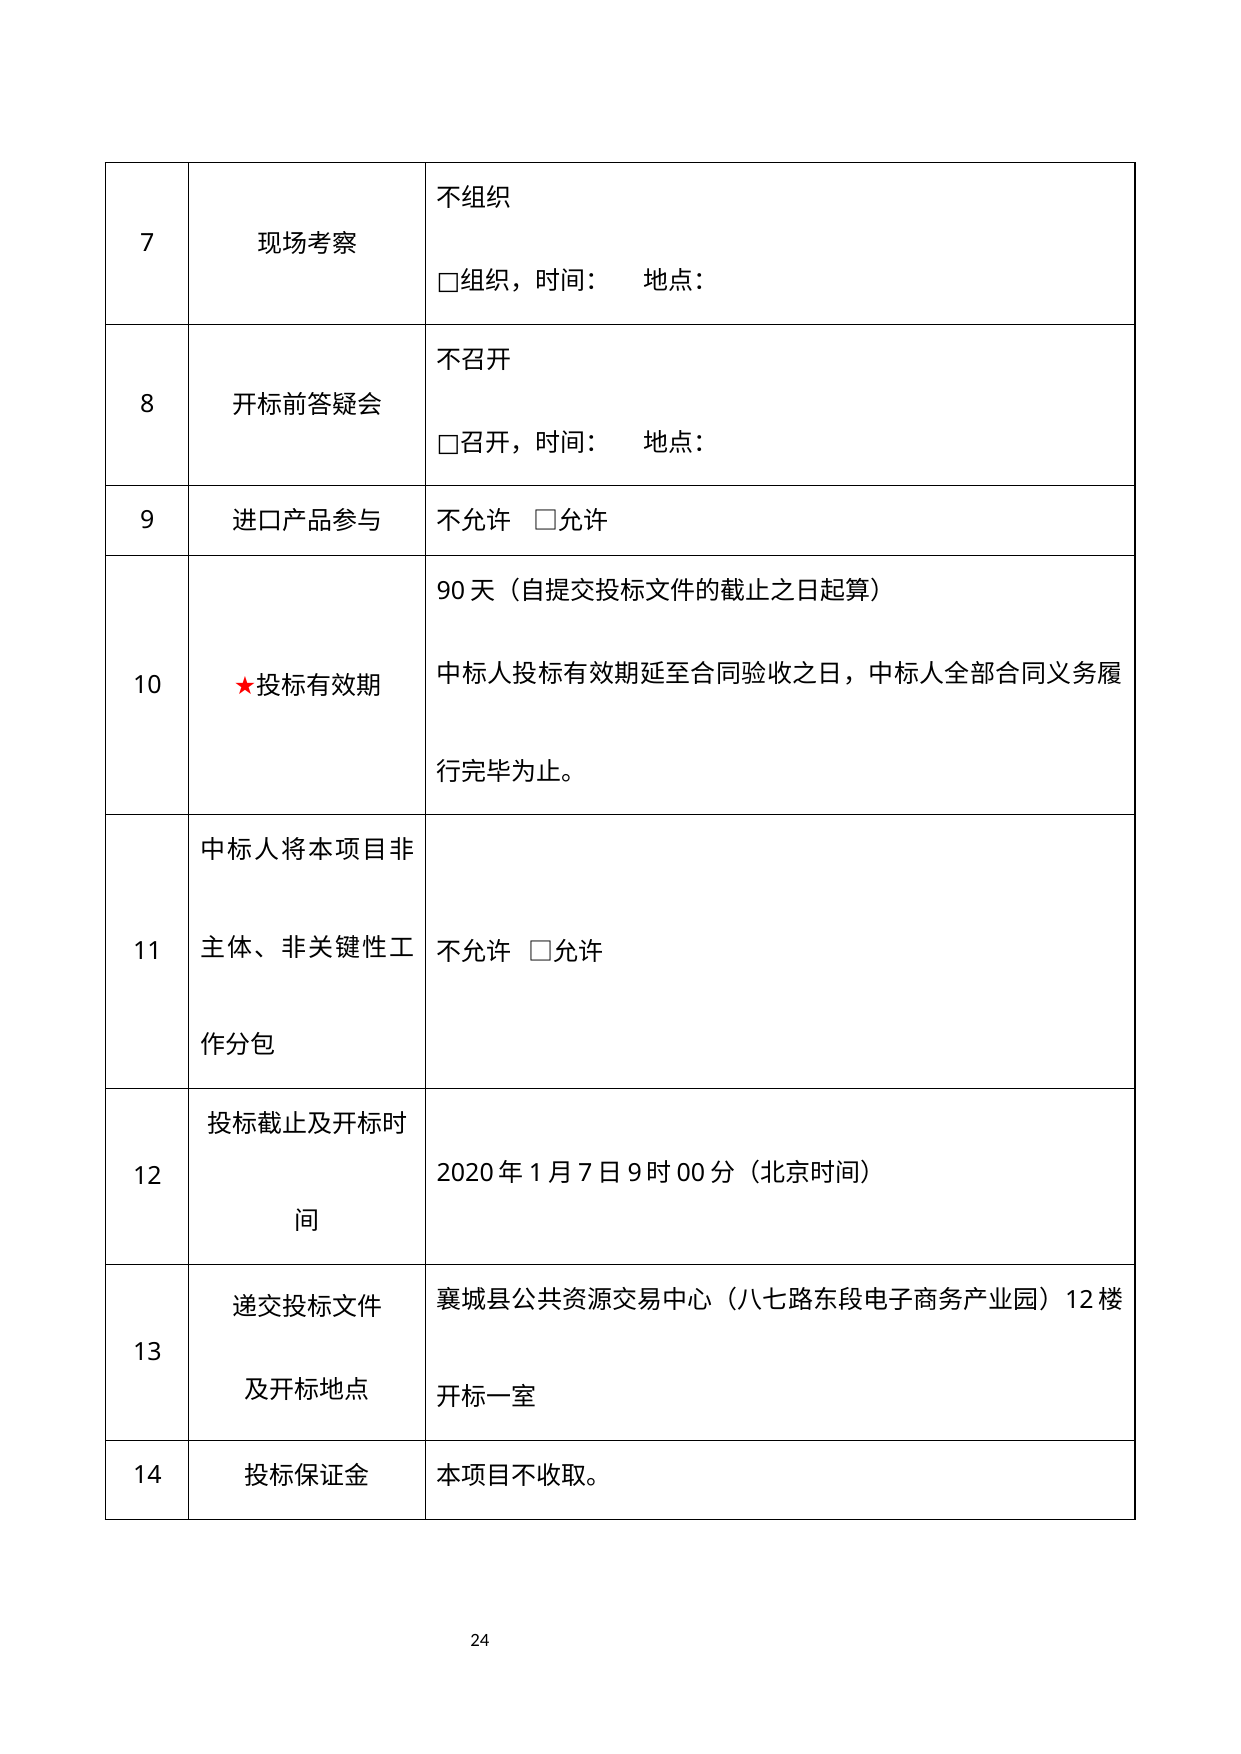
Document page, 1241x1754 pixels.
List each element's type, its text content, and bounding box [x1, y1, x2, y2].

table_cell 8 [106, 325, 188, 485]
table_cell 不召开 □召开，时间： 地点： [426, 325, 1134, 485]
table_cell 11 [106, 815, 188, 1088]
table_cell 不组织 □组织，时间： 地点： [426, 163, 1134, 324]
table_cell 2020年1月7日9时00分（北京时间） [426, 1089, 1134, 1264]
table_cell 开标前答疑会 [189, 325, 425, 485]
table_cell 现场考察 [189, 163, 425, 324]
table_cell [426, 1441, 1134, 1518]
table_cell ★投标有效期 [189, 556, 425, 814]
table_cell 10 [106, 556, 188, 814]
table_cell 中标人将本项目非主体、非关键性工作分包 [189, 815, 425, 1088]
table_cell 12 [106, 1089, 188, 1264]
table_cell 进口产品参与 [189, 486, 425, 555]
table_cell 90天（自提交投标文件的截止之日起算） 中标人投标有效期延至合同验收之日，中标人全部合同义务履行完毕为止。 [426, 556, 1134, 814]
table_cell 不允许 □允许 [426, 486, 1134, 555]
table_cell 14 [106, 1441, 188, 1518]
table_cell 递交投标文件 及开标地点 [189, 1265, 425, 1440]
table_cell 投标截止及开标时间 [189, 1089, 425, 1264]
table_cell 9 [106, 486, 188, 555]
table_cell 13 [106, 1265, 188, 1440]
table_cell 7 [106, 163, 188, 324]
table_cell 襄城县公共资源交易中心（八七路东段电子商务产业园）12楼开标一室 [426, 1265, 1134, 1440]
table_cell 投标保证金 [189, 1441, 425, 1518]
table_cell 不允许 □允许 [426, 815, 1134, 1088]
